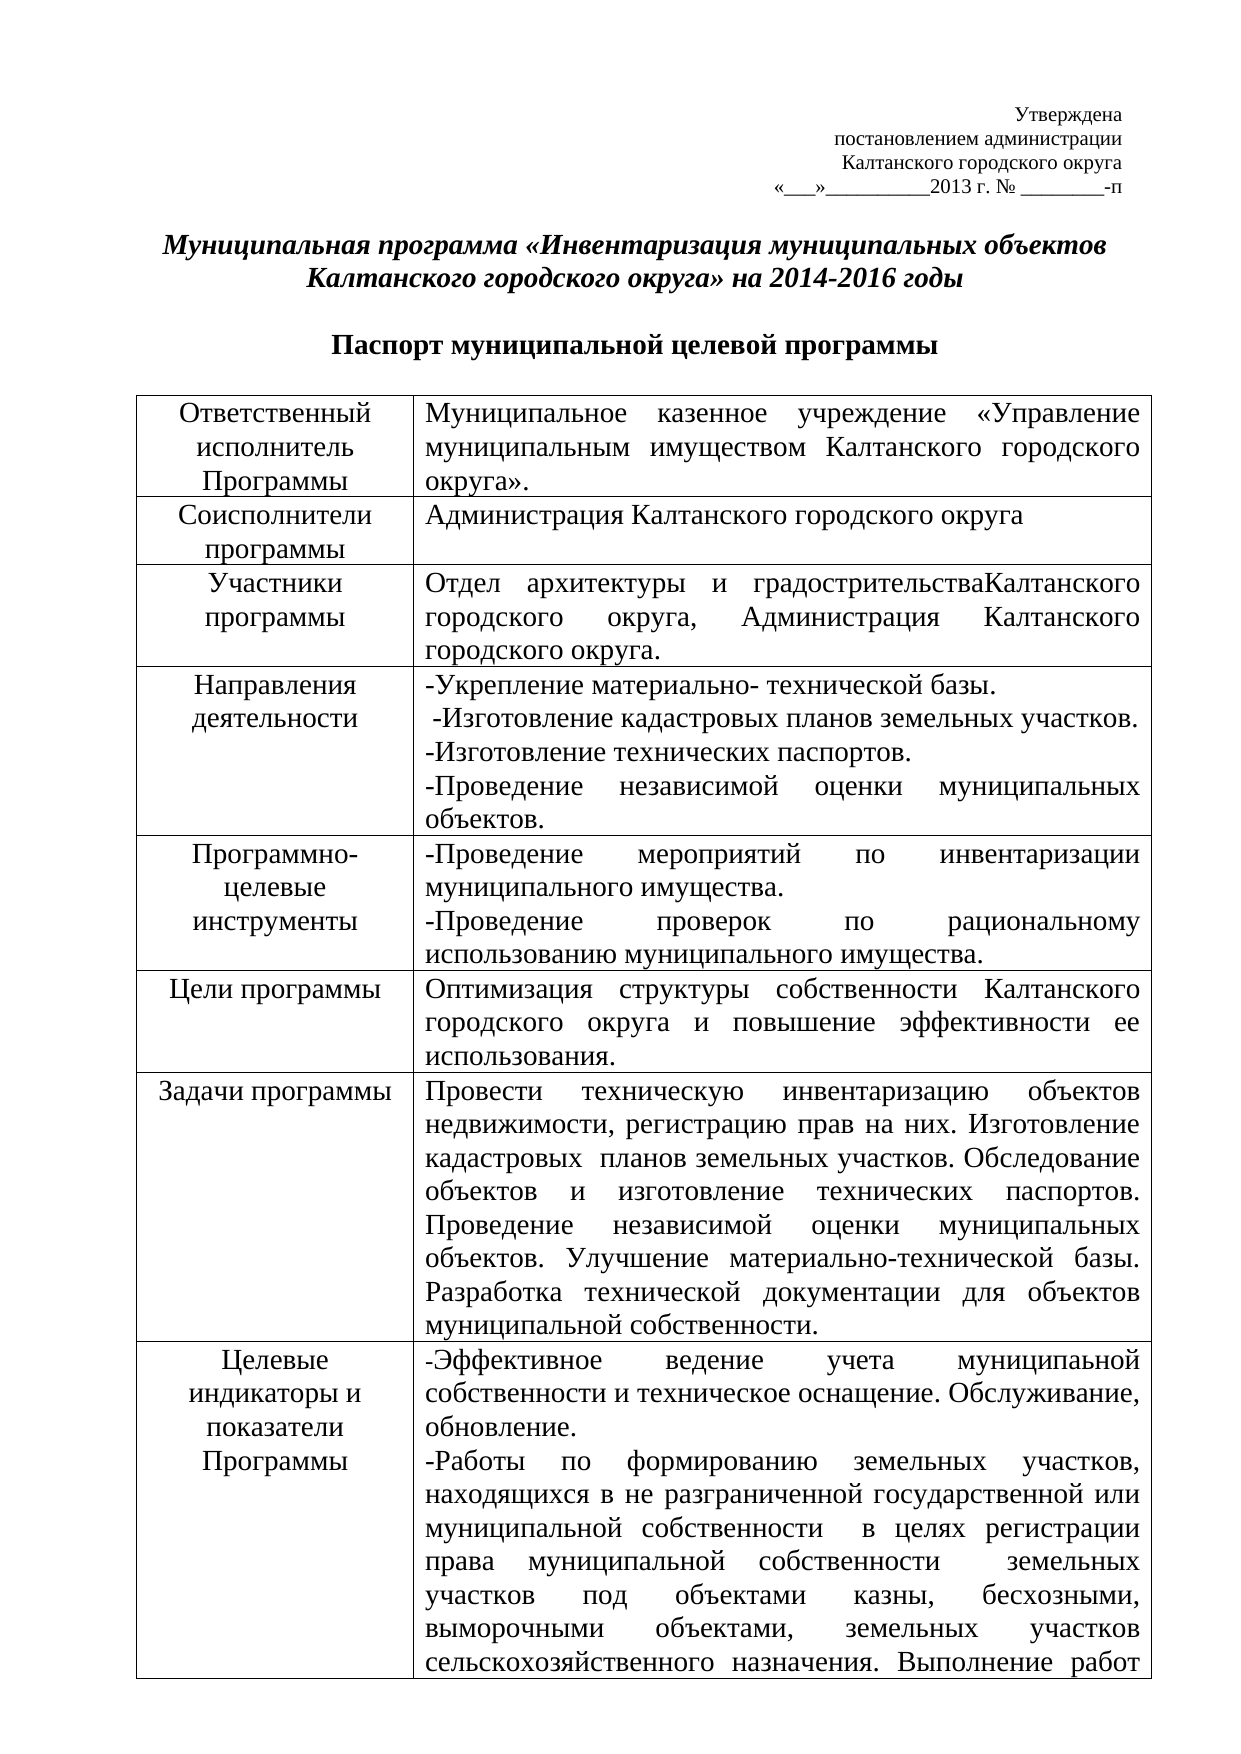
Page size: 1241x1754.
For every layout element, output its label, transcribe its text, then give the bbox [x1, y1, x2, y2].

text постановлением администрации [148, 126, 1122, 150]
table_cell -Проведение мероприятий по инвентаризации муниципального имущества. -Проведение проверок по рациональному использованию муниципального имущества. [414, 836, 1151, 970]
table_cell Администрация Калтанского городского округа [414, 497, 1151, 564]
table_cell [414, 1342, 1151, 1677]
table_cell Направления деятельности [137, 667, 413, 835]
text «___»__________2013 г. № ________-п [148, 174, 1122, 198]
table_cell Программно- целевые инструменты [137, 836, 413, 970]
table_cell Соисполнители программы [137, 497, 413, 564]
table_cell -Укрепление материально- технической базы. -Изготовление кадастровых планов земельных участков. -Изготовление технических паспортов. -Проведение независимой оценки муниципальных объектов. [414, 667, 1151, 835]
table_cell Отдел архитектуры и градострительстваКалтанского городского округа, Администрация Калтанского городского округа. [414, 565, 1151, 666]
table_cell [137, 1342, 413, 1677]
table_cell Задачи программы [137, 1073, 413, 1341]
table_cell Оптимизация структуры собственности Калтанского городского округа и повышение эффективности ее использования. [414, 971, 1151, 1072]
table_cell Цели программы [137, 971, 413, 1072]
text Муниципальная программа «Инвентаризация муниципальных объектов Калтанского городского округа» на 2014-2016 годы [148, 227, 1122, 294]
table_header Ответственный исполнитель Программы [137, 396, 413, 496]
text Утверждена [148, 102, 1122, 126]
text Паспорт муниципальной целевой программы [148, 327, 1122, 361]
table_cell Провести техническую инвентаризацию объектов недвижимости, регистрацию прав на них. Изготовление кадастровых планов земельных участков. Обследование объектов и изготовление технических паспортов. Проведение независимой оценки муниципальных объектов. Улучшение материально-технической базы. Разработка технической документации для объектов муниципальной собственности. [414, 1073, 1151, 1341]
table_cell Участники программы [137, 565, 413, 666]
table_header Муниципальное казенное учреждение «Управление муниципальным имуществом Калтанского городского округа». [414, 396, 1151, 496]
text Калтанского городского округа [148, 150, 1122, 174]
